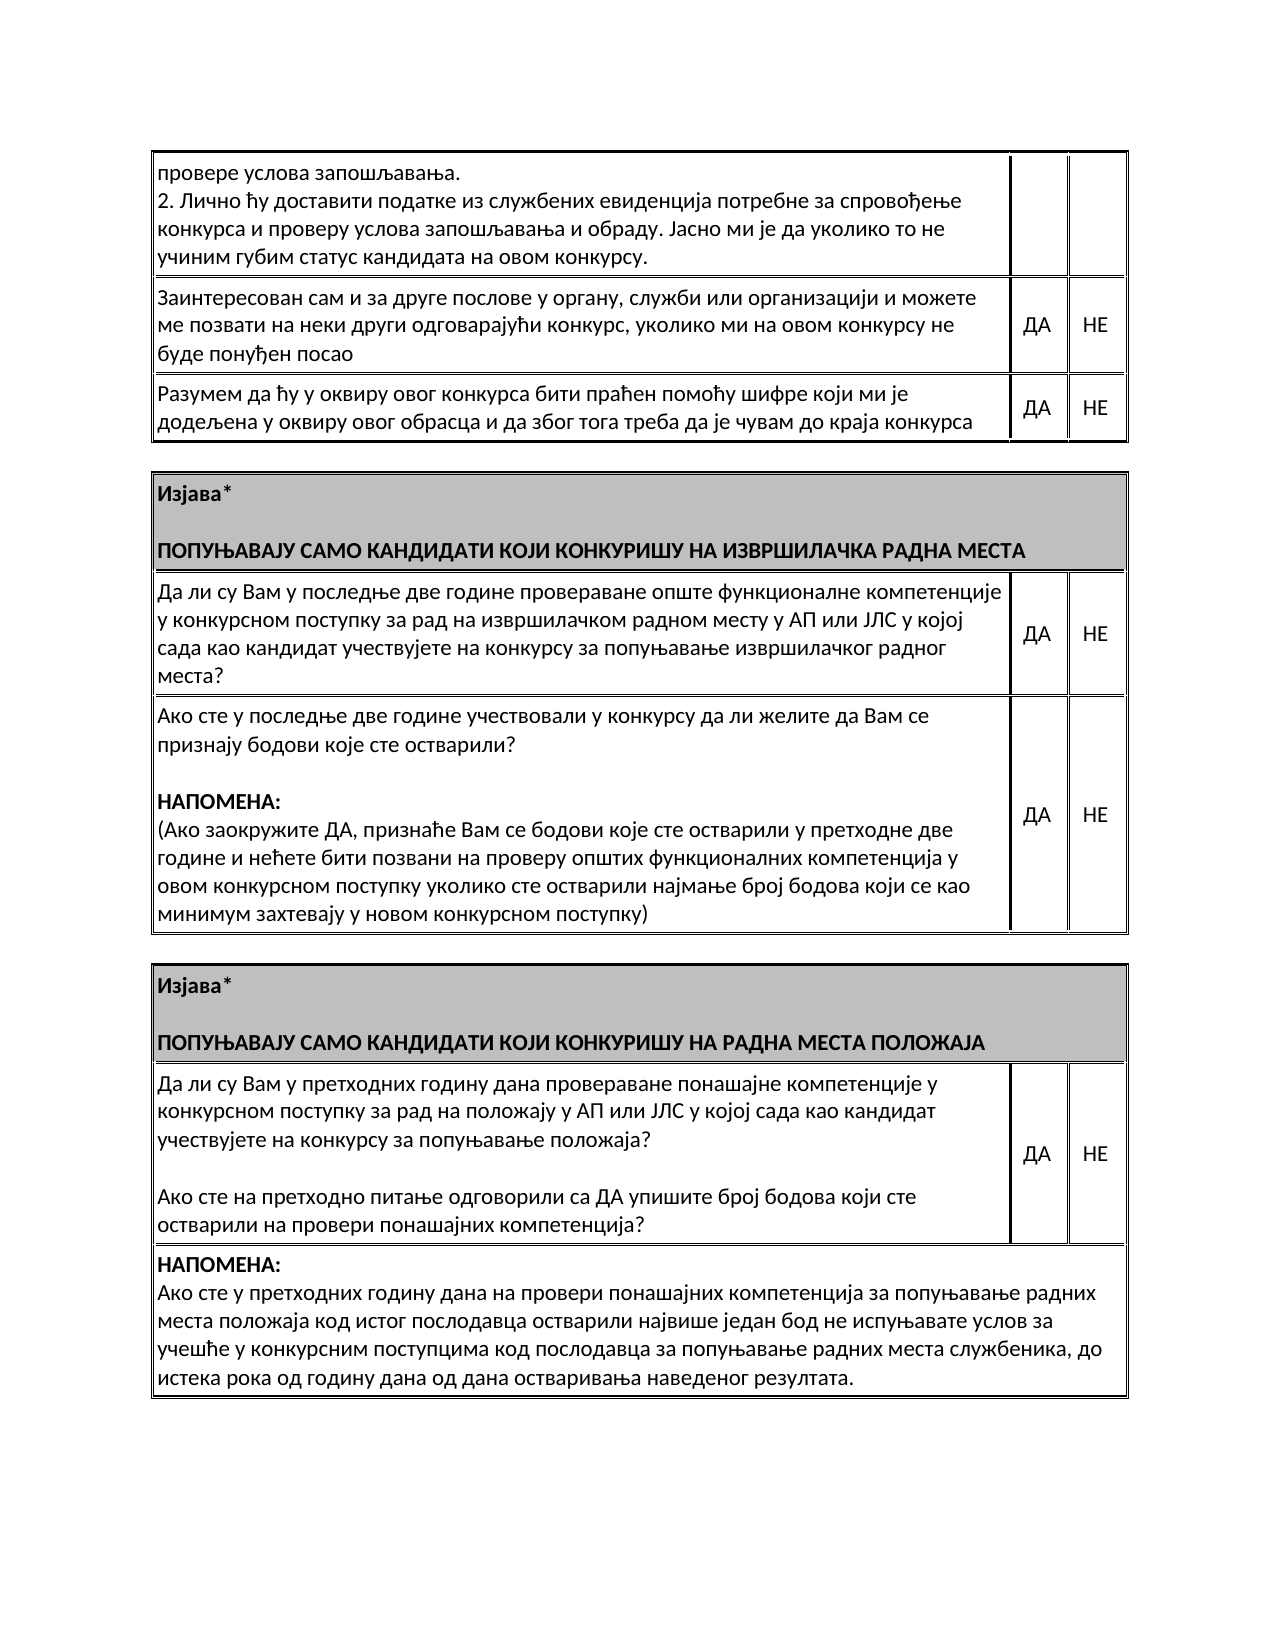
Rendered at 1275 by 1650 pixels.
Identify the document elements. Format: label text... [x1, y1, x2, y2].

table_cell ДА [1012, 573, 1067, 694]
table_cell НЕ [1069, 371, 1126, 440]
table_cell НЕ [1069, 694, 1127, 932]
table_header Изјава* ПОПУЊАВАЈУ САМО КАНДИДАТИ КОЈИ КОНКУРИШУ НА ИЗВРШИЛАЧКА РАДНА МЕСТА [154, 475, 1126, 569]
table_cell Да ли су Вам у последње две године провераване опште функционалне компетенције у конкурсном поступку за рад на извршилачком радном месту у АП или ЈЛС у којој сада као кандидат учествујете на конкурсу за попуњавање извршилачког радног места? [154, 569, 1009, 694]
table_cell НЕ [1069, 1061, 1127, 1243]
table_cell [1010, 153, 1069, 275]
table_cell Да ли су Вам у претходних годину дана провераване понашајне компетенције у конкурсном поступку за рад на положају у АП или ЈЛС у којој сада као кандидат учествујете на конкурсу за попуњавање положаја? Ако сте на претходно питање одговорили са ДА упишите број бодова који сте остварили на провери понашајних компетенција? [152, 1061, 1010, 1243]
table_cell ДА [1012, 278, 1067, 371]
table_cell Ако сте у последње две године учествовали у конкурсу да ли желите да Вам се признају бодови које сте остварили? НАПОМЕНА: (Ако заокружите ДА, признаће Вам се бодови које сте остварили у претходне две године и нећете бити позвани на проверу општих функционалних компетенција у овом конкурсном поступку уколико сте остварили најмање број бодова који се као минимум захтевају у новом конкурсном поступку) [152, 694, 1010, 932]
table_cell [154, 152, 1010, 275]
table_cell НЕ [1069, 275, 1127, 371]
table_cell НАПОМЕНА: Ако сте у претходних годину дана на провери понашајних компетенција за попуњавање радних места положаја код истог послодавца остварили највише један бод не испуњавате услов за учешће у конкурсним поступцима код послодавца за попуњавање радних места службеника, до истека рока од годину дана од дана остваривања наведеног резултата. [152, 1243, 1127, 1395]
table_cell НЕ [1070, 569, 1126, 694]
table_cell ДА [1010, 697, 1069, 932]
table_cell [1069, 153, 1126, 275]
table_cell ДА [1012, 1064, 1067, 1243]
table_cell ДА [1010, 375, 1069, 440]
table_header Изјава* ПОПУЊАВАЈУ САМО КАНДИДАТИ КОЈИ КОНКУРИШУ НА РАДНА МЕСТА ПОЛОЖАЈА [154, 966, 1126, 1061]
table_cell Разумем да ћу у оквиру овог конкурса бити праћен помоћу шифре који ми је додељена у оквиру овог обрасца и да због тога треба да је чувам до краја конкурса [154, 371, 1010, 440]
table_cell Заинтересован сам и за друге послове у органу, служби или организацији и можете ме позвати на неки други одговарајући конкурс, уколико ми на овом конкурсу не буде понуђен посао [152, 275, 1010, 371]
